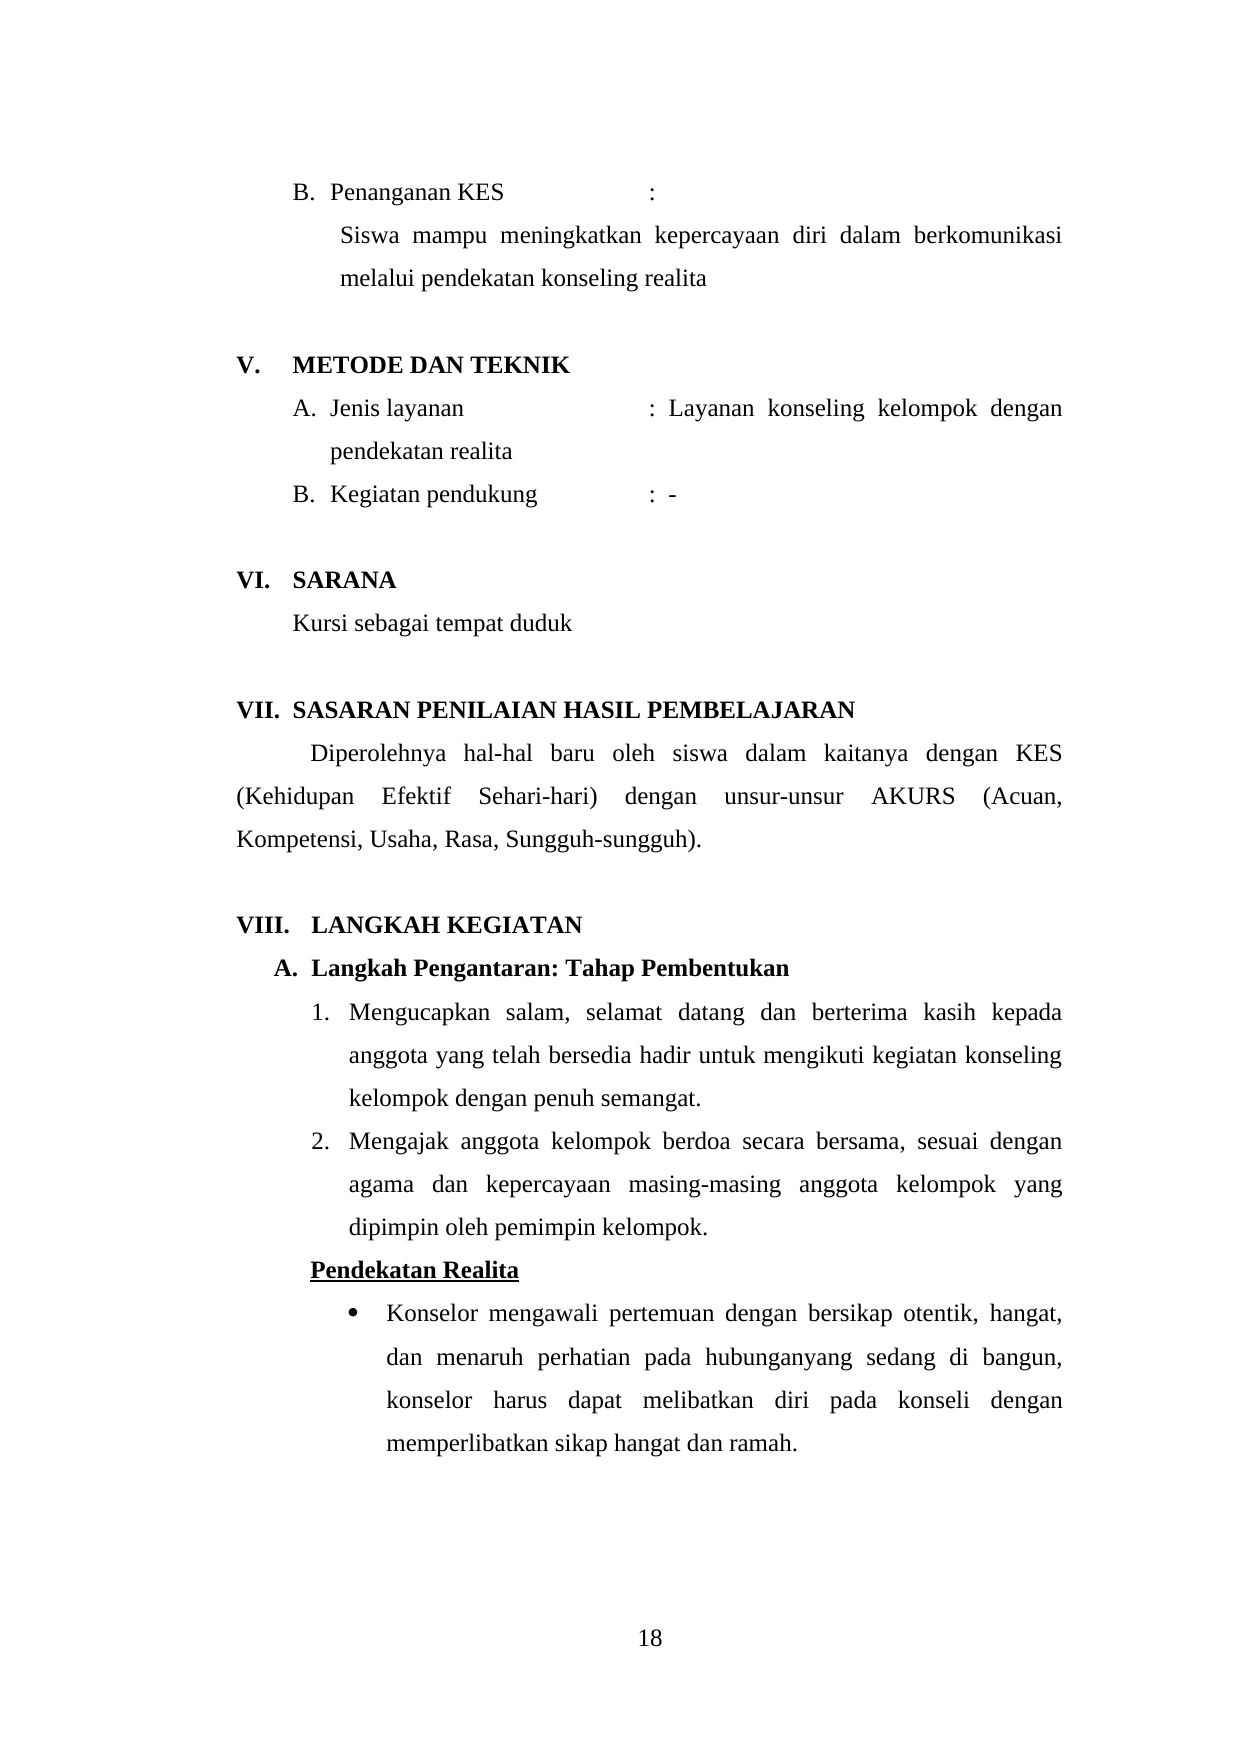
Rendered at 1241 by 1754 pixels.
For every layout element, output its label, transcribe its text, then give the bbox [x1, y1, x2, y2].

list Penanganan KES : [292, 177, 1063, 206]
text Pendekatan Realita [236, 1255, 1063, 1284]
list Kursi sebagai tempat duduk [274, 608, 1063, 637]
list Diperolehnya hal-hal baru oleh siswa dalam kaitanya dengan KES (Kehidupan Efektif Sehari-hari) dengan unsur-unsur AKURS (Acuan, Kompetensi, Usaha, Rasa, Sungguh-sungguh). [236, 738, 1063, 853]
list Kegiatan pendukung : - [292, 479, 1063, 508]
list SARANA [236, 565, 1063, 594]
list SASARAN PENILAIAN HASIL PEMBELAJARAN [236, 695, 1063, 723]
list Konselor mengawali pertemuan dengan bersikap otentik, hangat, dan menaruh perhatian pada hubunganyang sedang di bangun, konselor harus dapat melibatkan diri pada konseli dengan memperlibatkan sikap hangat dan ramah. [349, 1298, 1063, 1457]
list METODE DAN TEKNIK [236, 350, 1063, 378]
list Mengajak anggota kelompok berdoa secara bersama, sesuai dengan agama dan kepercayaan masing-masing anggota kelompok yang dipimpin oleh pemimpin kelompok. [311, 1126, 1063, 1241]
list Siswa mampu meningkatkan kepercayaan diri dalam berkomunikasi melalui pendekatan konseling realita [340, 220, 1063, 292]
list LANGKAH KEGIATAN [236, 910, 1063, 939]
list Langkah Pengantaran: Tahap Pembentukan [274, 953, 1063, 982]
list Mengucapkan salam, selamat datang dan berterima kasih kepada anggota yang telah bersedia hadir untuk mengikuti kegiatan konseling kelompok dengan penuh semangat. [311, 997, 1063, 1112]
list Jenis layanan : Layanan konseling kelompok dengan pendekatan realita [292, 393, 1063, 465]
